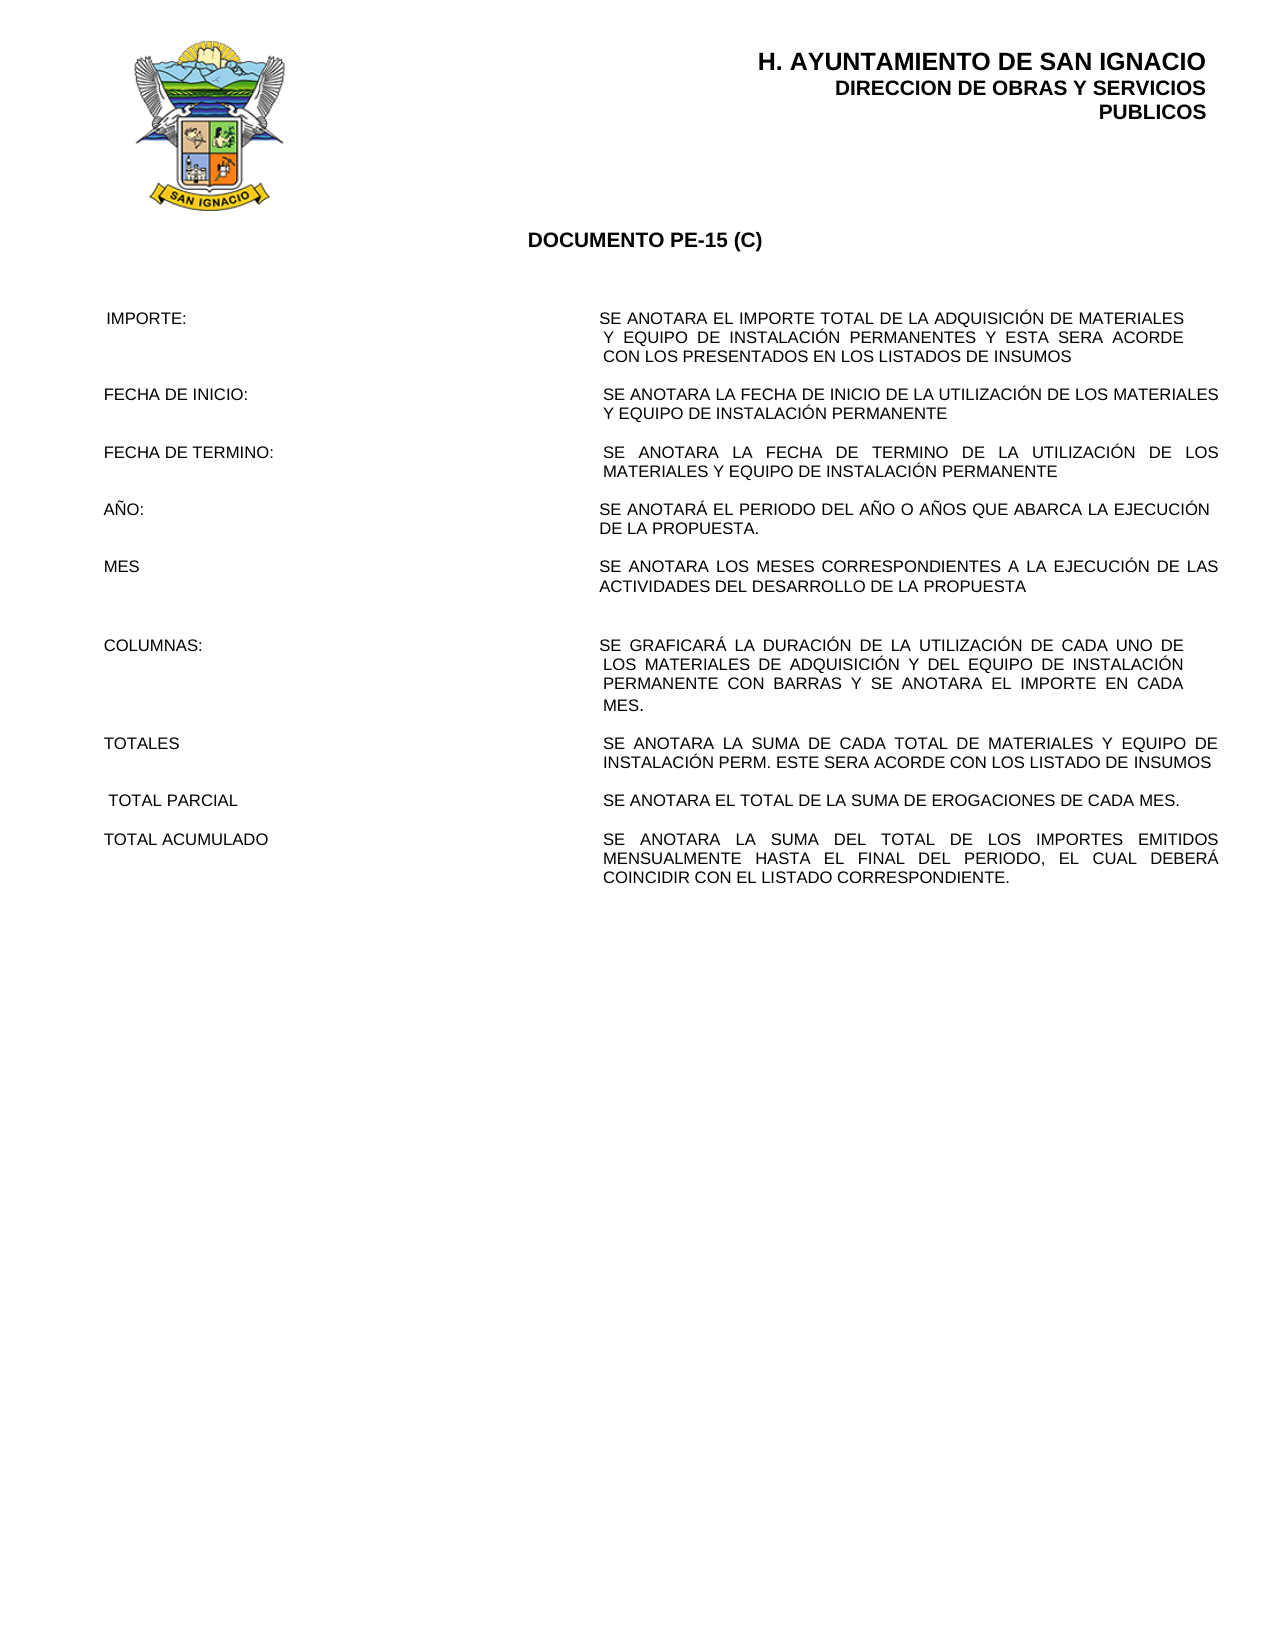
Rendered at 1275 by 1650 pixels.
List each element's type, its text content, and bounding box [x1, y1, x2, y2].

subtitle DOCUMENTO PE-15 (C) [105, 228, 1185, 252]
picture [129, 28, 288, 219]
text TOTAL ACUMULADO SE ANOTARA LA SUMA DEL TOTAL DE LOS IMPORTES EMITIDOS MENSUALMENTE HASTA EL FINAL DEL PERIODO, EL CUAL DEBERÁ COINCIDIR CON EL LISTADO CORRESPONDIENTE. [103, 829, 1219, 887]
text FECHA DE INICIO: SE ANOTARA LA FECHA DE INICIO DE LA UTILIZACIÓN DE LOS MATERIALES Y EQUIPO DE INSTALACIÓN PERMANENTE [103, 385, 1219, 423]
text AÑO: SE ANOTARÁ EL PERIODO DEL AÑO O AÑOS QUE ABARCA LA EJECUCIÓN DE LA PROPUESTA. [103, 500, 1211, 538]
text COLUMNAS: SE GRAFICARÁ LA DURACIÓN DE LA UTILIZACIÓN DE CADA UNO DE LOS MATERIALES DE ADQUISICIÓN Y DEL EQUIPO DE INSTALACIÓN PERMANENTE CON BARRAS Y SE ANOTARA EL IMPORTE EN CADA MES. [103, 636, 1184, 715]
text TOTAL PARCIAL SE ANOTARA EL TOTAL DE LA SUMA DE EROGACIONES DE CADA MES. [108, 791, 1231, 810]
text IMPORTE: SE ANOTARA EL IMPORTE TOTAL DE LA ADQUISICIÓN DE MATERIALES Y EQUIPO DE INSTALACIÓN PERMANENTES Y ESTA SERA ACORDE CON LOS PRESENTADOS EN LOS LISTADOS DE INSUMOS [106, 309, 1184, 366]
text MES SE ANOTARA LOS MESES CORRESPONDIENTES A LA EJECUCIÓN DE LAS ACTIVIDADES DEL DESARROLLO DE LA PROPUESTA [103, 557, 1219, 596]
text TOTALES SE ANOTARA LA SUMA DE CADA TOTAL DE MATERIALES Y EQUIPO DE INSTALACIÓN PERM. ESTE SERA ACORDE CON LOS LISTADO DE INSUMOS [103, 734, 1219, 772]
text FECHA DE TERMINO: SE ANOTARA LA FECHA DE TERMINO DE LA UTILIZACIÓN DE LOS MATERIALES Y EQUIPO DE INSTALACIÓN PERMANENTE [103, 442, 1219, 481]
